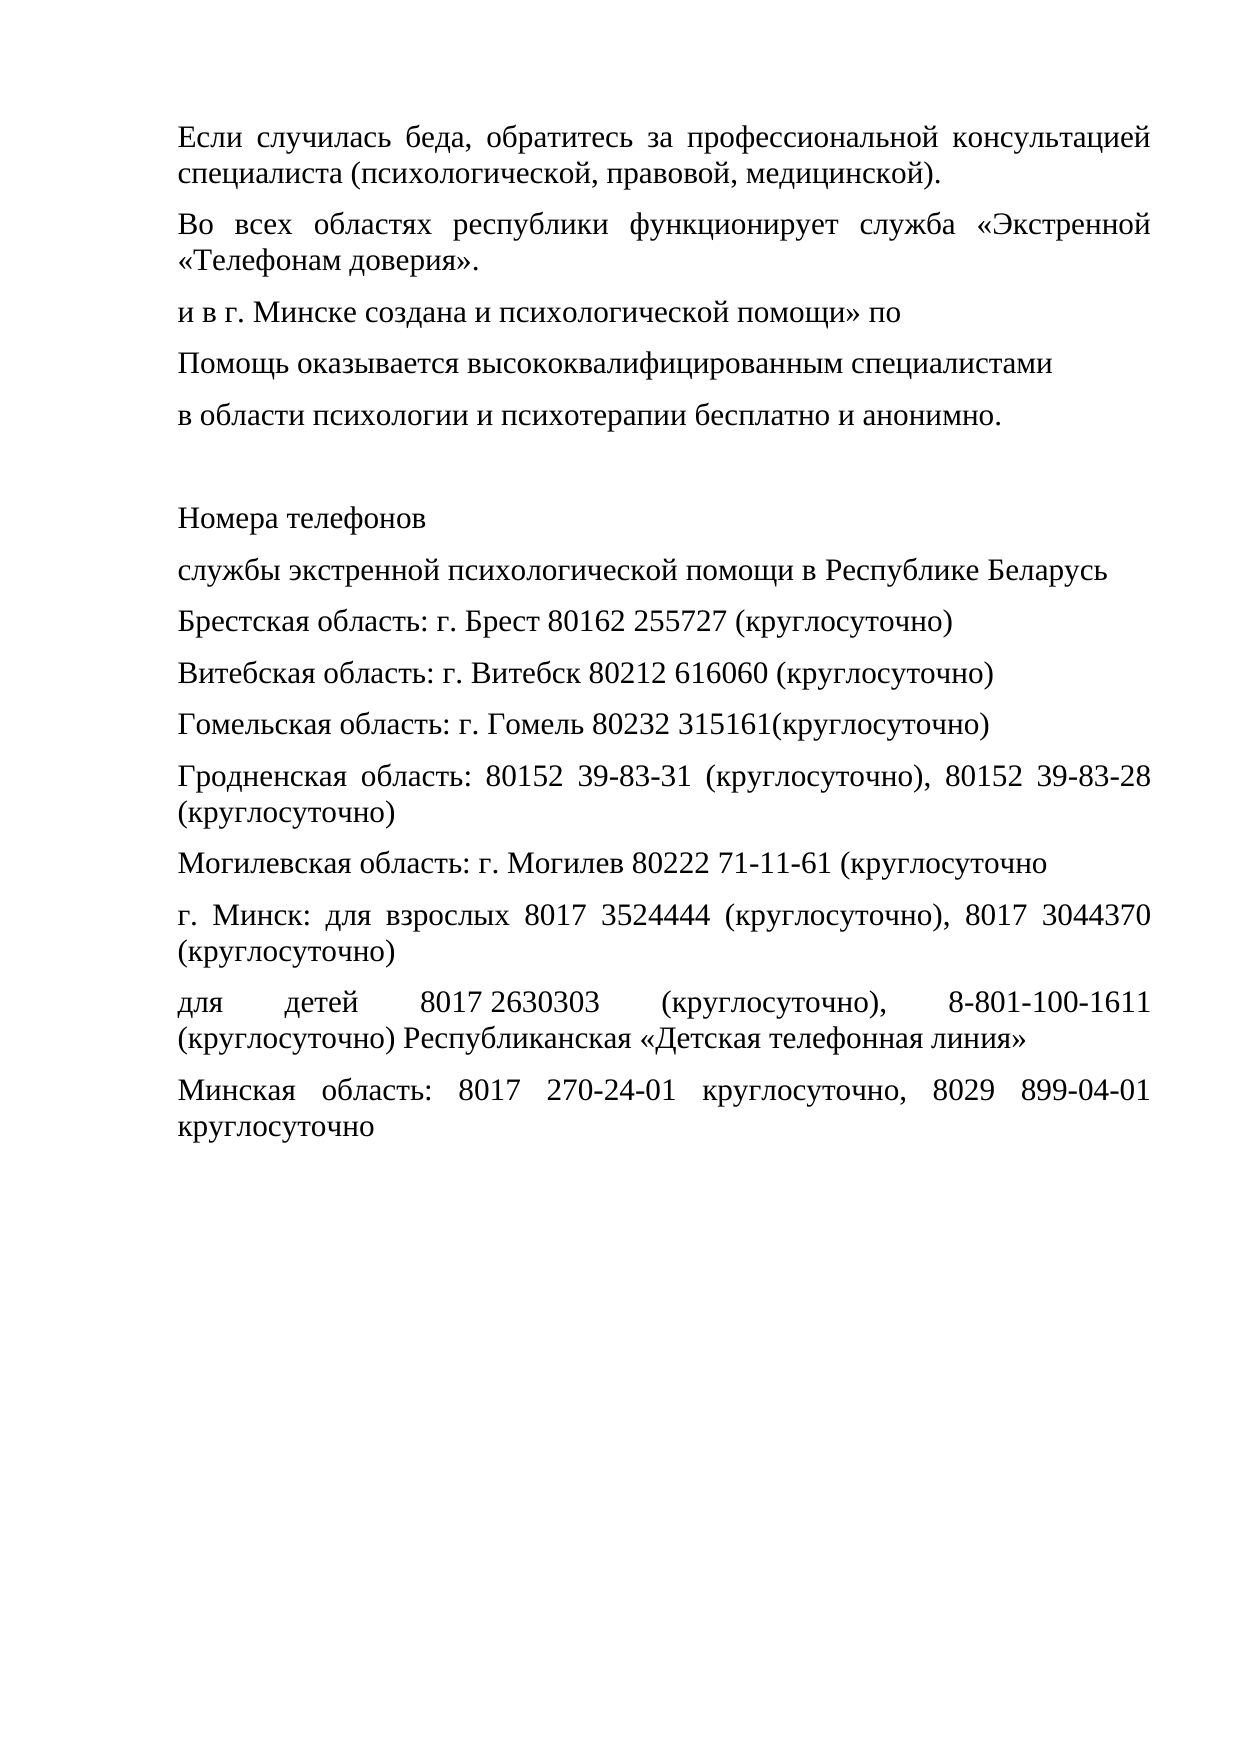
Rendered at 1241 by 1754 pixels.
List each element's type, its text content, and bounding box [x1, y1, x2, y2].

text Если случилась беда, обратитесь за профессиональной консультацией специалиста (психологической, правовой, медицинской). [177, 118, 1152, 190]
text Брестская область: г. Брест 80162 255727 (круглосуточно) [177, 602, 1152, 638]
text Гродненская область: 80152 39-83-31 (круглосуточно), 80152 39-83-28 (круглосуточно) [177, 757, 1152, 829]
text и в г. Минске создана и психологической помощи» по [177, 293, 1152, 329]
text Могилевская область: г. Могилев 80222 71-11-61 (круглосуточно [177, 845, 1152, 881]
text Помощь оказывается высококвалифицированным специалистами [177, 345, 1152, 381]
text Минская область: 8017 270-24-01 круглосуточно, 8029 899-04-01 круглосуточно [177, 1071, 1152, 1143]
text Номера телефонов [177, 499, 1152, 535]
text Витебская область: г. Витебск 80212 616060 (круглосуточно) [177, 654, 1152, 690]
text в области психологии и психотерапии бесплатно и анонимно. [177, 396, 1152, 432]
text Во всех областях республики функционирует служба «Экстренной «Телефонам доверия». [177, 206, 1152, 277]
text для детей 8017 2630303 (круглосуточно), 8-801-100-1611 (круглосуточно) Республиканская «Детская телефонная линия» [177, 984, 1152, 1056]
text г. Минск: для взрослых 8017 3524444 (круглосуточно), 8017 3044370 (круглосуточно) [177, 896, 1152, 968]
text службы экстренной психологической помощи в Республике Беларусь [177, 551, 1152, 587]
text Гомельская область: г. Гомель 80232 315161(круглосуточно) [177, 706, 1152, 742]
